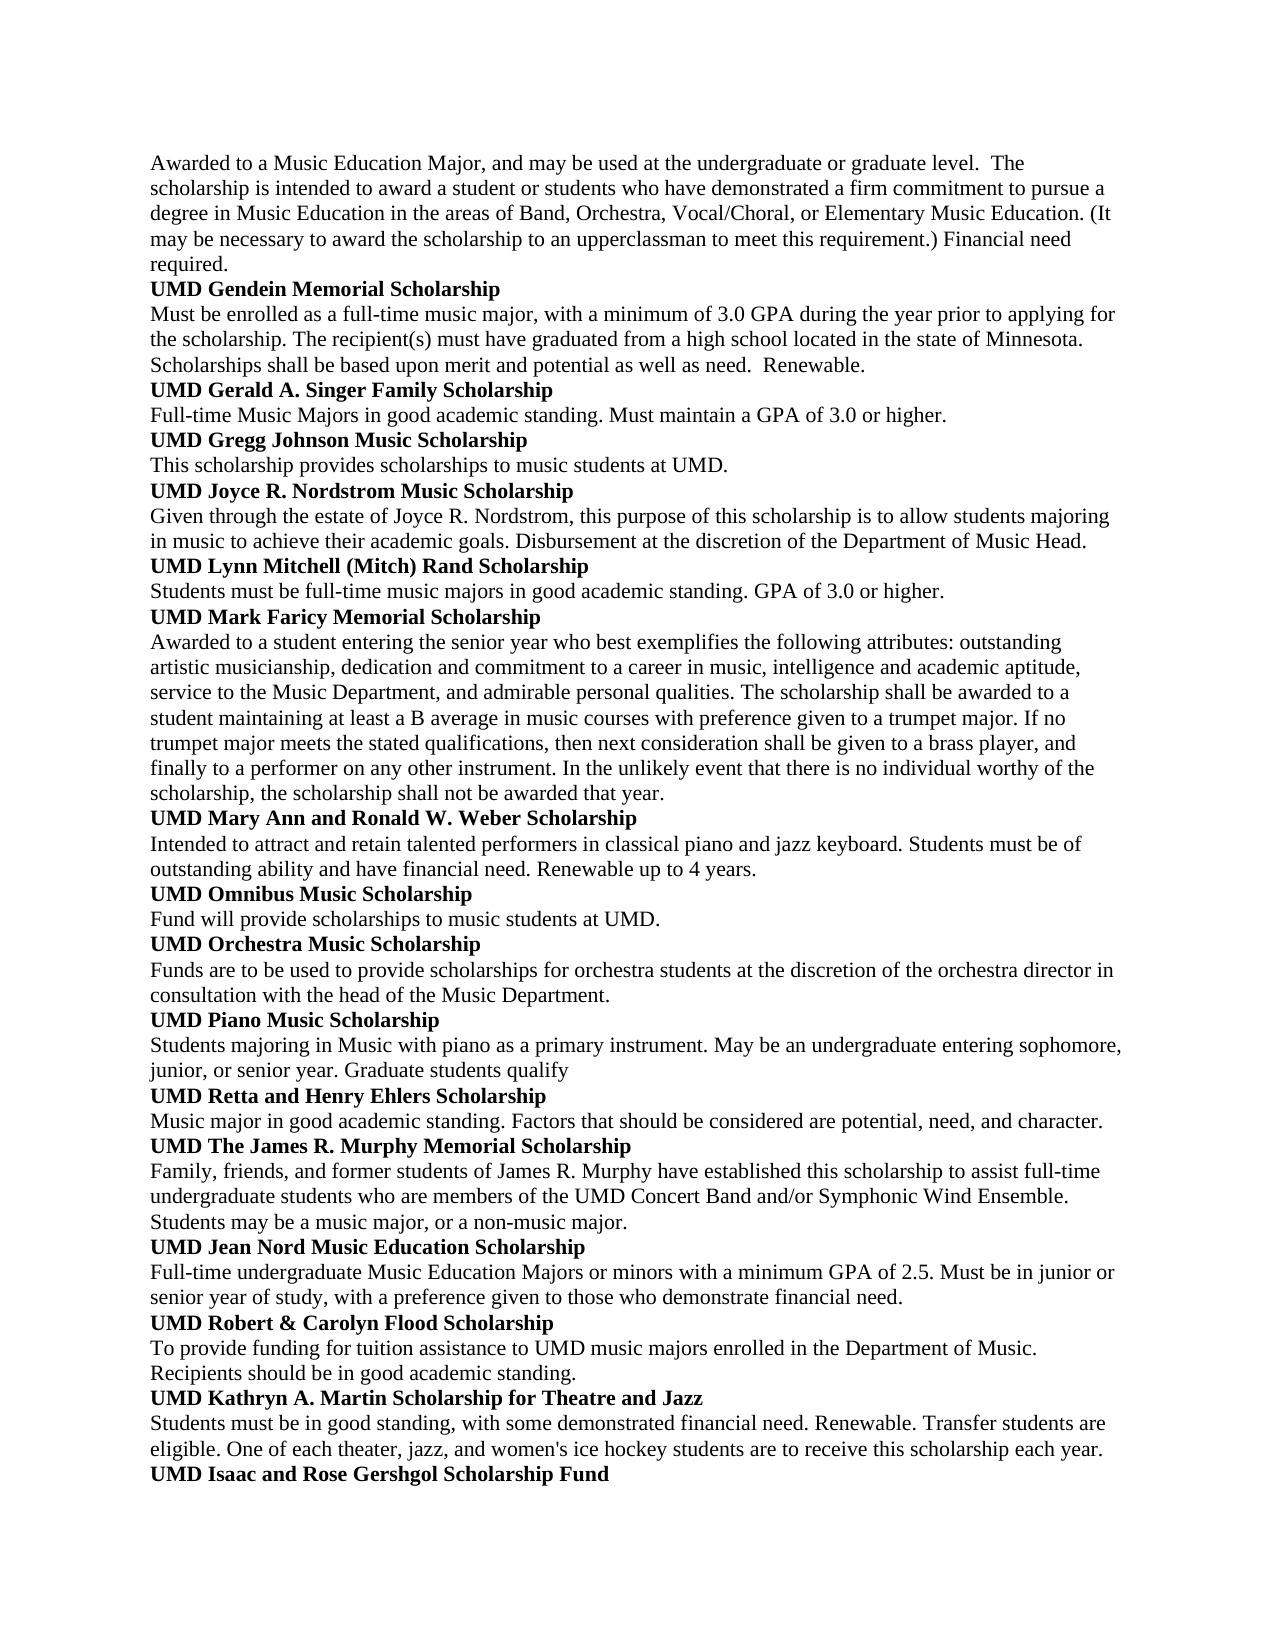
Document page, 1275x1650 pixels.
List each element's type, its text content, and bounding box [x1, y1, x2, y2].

text Awarded to a Music Education Major, and may be used at the undergraduate or graduate level. The scholarship is intended to award a student or students who have demonstrated a firm commitment to pursue a degree in Music Education in the areas of Band, Orchestra, Vocal/Choral, or Elementary Music Education. (It may be necessary to award the scholarship to an upperclassman to meet this requirement.) Financial need required. [150, 150, 1125, 276]
text UMD Mark Faricy Memorial Scholarship [150, 604, 1125, 629]
text UMD Gregg Johnson Music Scholarship [150, 427, 1125, 452]
text Given through the estate of Joyce R. Nordstrom, this purpose of this scholarship is to allow students majoring in music to achieve their academic goals. Disbursement at the discretion of the Department of Music Head. [150, 503, 1125, 553]
text Students must be full-time music majors in good academic standing. GPA of 3.0 or higher. [150, 578, 1125, 604]
text UMD Jean Nord Music Education Scholarship [150, 1234, 1125, 1259]
text UMD Kathryn A. Martin Scholarship for Theatre and Jazz [150, 1385, 1125, 1410]
text Family, friends, and former students of James R. Murphy have established this scholarship to assist full-time undergraduate students who are members of the UMD Concert Band and/or Symphonic Wind Ensemble. Students may be a music major, or a non-music major. [150, 1158, 1125, 1234]
text Students majoring in Music with piano as a primary instrument. May be an undergraduate entering sophomore, junior, or senior year. Graduate students qualify [150, 1032, 1125, 1083]
text Intended to attract and retain talented performers in classical piano and jazz keyboard. Students must be of outstanding ability and have financial need. Renewable up to 4 years. [150, 831, 1125, 881]
text Funds are to be used to provide scholarships for orchestra students at the discretion of the orchestra director in consultation with the head of the Music Department. [150, 957, 1125, 1007]
text Full-time Music Majors in good academic standing. Must maintain a GPA of 3.0 or higher. [150, 402, 1125, 427]
text Fund will provide scholarships to music students at UMD. [150, 906, 1125, 931]
text UMD Retta and Henry Ehlers Scholarship [150, 1083, 1125, 1108]
text Music major in good academic standing. Factors that should be considered are potential, need, and character. [150, 1108, 1125, 1133]
text UMD Mary Ann and Ronald W. Weber Scholarship [150, 805, 1125, 831]
text UMD Robert & Carolyn Flood Scholarship [150, 1309, 1125, 1335]
text UMD Joyce R. Nordstrom Music Scholarship [150, 478, 1125, 503]
text UMD The James R. Murphy Memorial Scholarship [150, 1133, 1125, 1158]
text To provide funding for tuition assistance to UMD music majors enrolled in the Department of Music. Recipients should be in good academic standing. [150, 1335, 1125, 1385]
text Students must be in good standing, with some demonstrated financial need. Renewable. Transfer students are eligible. One of each theater, jazz, and women's ice hockey students are to receive this scholarship each year. [150, 1410, 1125, 1461]
text This scholarship provides scholarships to music students at UMD. [150, 452, 1125, 478]
text Awarded to a student entering the senior year who best exemplifies the following attributes: outstanding artistic musicianship, dedication and commitment to a career in music, intelligence and academic aptitude, service to the Music Department, and admirable personal qualities. The scholarship shall be awarded to a student maintaining at least a B average in music courses with preference given to a trumpet major. If no trumpet major meets the stated qualifications, then next consideration shall be given to a brass player, and finally to a performer on any other instrument. In the unlikely event that there is no individual worthy of the scholarship, the scholarship shall not be awarded that year. [150, 629, 1125, 805]
text UMD Lynn Mitchell (Mitch) Rand Scholarship [150, 553, 1125, 578]
text Full-time undergraduate Music Education Majors or minors with a minimum GPA of 2.5. Must be in junior or senior year of study, with a preference given to those who demonstrate financial need. [150, 1259, 1125, 1309]
text UMD Gerald A. Singer Family Scholarship [150, 377, 1125, 402]
text UMD Omnibus Music Scholarship [150, 881, 1125, 906]
text UMD Isaac and Rose Gershgol Scholarship Fund [150, 1461, 1125, 1486]
text UMD Gendein Memorial Scholarship [150, 276, 1125, 301]
text UMD Orchestra Music Scholarship [150, 931, 1125, 957]
text UMD Piano Music Scholarship [150, 1007, 1125, 1032]
text Must be enrolled as a full-time music major, with a minimum of 3.0 GPA during the year prior to applying for the scholarship. The recipient(s) must have graduated from a high school located in the state of Minnesota. Scholarships shall be based upon merit and potential as well as need. Renewable. [150, 301, 1125, 377]
